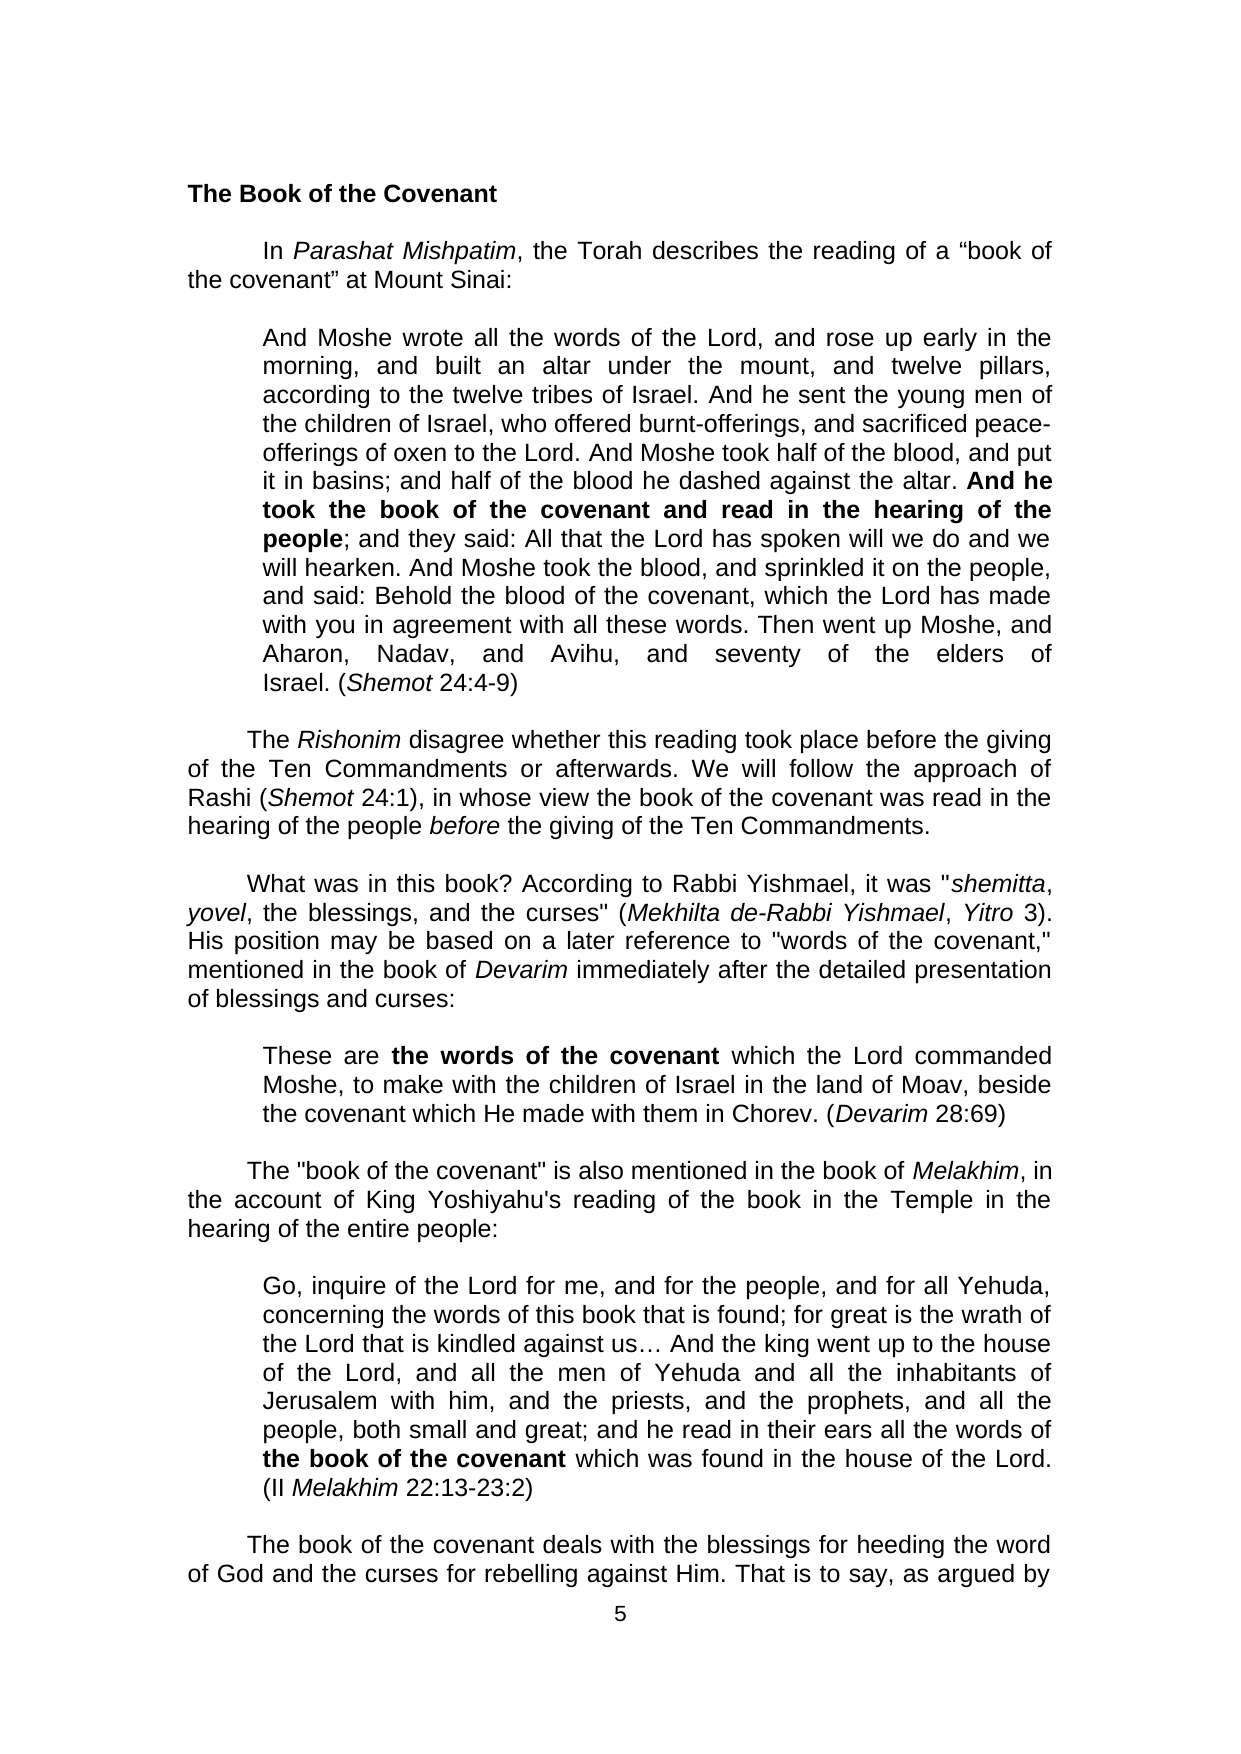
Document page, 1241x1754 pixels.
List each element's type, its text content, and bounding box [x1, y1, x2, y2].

text What was in this book? According to Rabbi Yishmael, it was "shemitta, yovel, the blessings, and the curses" (Mekhilta de-Rabbi Yishmael, Yitro 3). His position may be based on a later reference to "words of the covenant," mentioned in the book of Devarim immediately after the detailed presentation of blessings and curses: [187, 869, 1053, 1012]
text The Rishonim disagree whether this reading took place before the giving of the Ten Commandments or afterwards. We will follow the approach of Rashi (Shemot 24:1), in whose view the book of the covenant was read in the hearing of the people before the giving of the Ten Commandments. [187, 725, 1053, 840]
text Go, inquire of the Lord for me, and for the people, and for all Yehuda, concerning the words of this book that is found; for great is the wrath of the Lord that is kindled against us… And the king went up to the house of the Lord, and all the men of Yehuda and all the inhabitants of Jerusalem with him, and the priests, and the prophets, and all the people, both small and great; and he read in their ears all the words of the book of the covenant which was found in the house of the Lord. (II Melakhim 22:13-23:2) [262, 1456, 1053, 1501]
text In Parashat Mishpatim, the Torah describes the reading of a “book of the covenant” at Mount Sinai: [187, 236, 1053, 294]
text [187, 1530, 1053, 1587]
text The Book of the Covenant [187, 179, 1053, 207]
text The "book of the covenant" is also mentioned in the book of Melakhim, in the account of King Yoshiyahu's reading of the book in the Temple in the hearing of the entire people: [187, 1156, 1053, 1242]
text These are the words of the covenant which the Lord commanded Moshe, to make with the children of Israel in the land of Moav, beside the covenant which He made with them in Chorev. (Devarim 28:69) [262, 1041, 1053, 1127]
